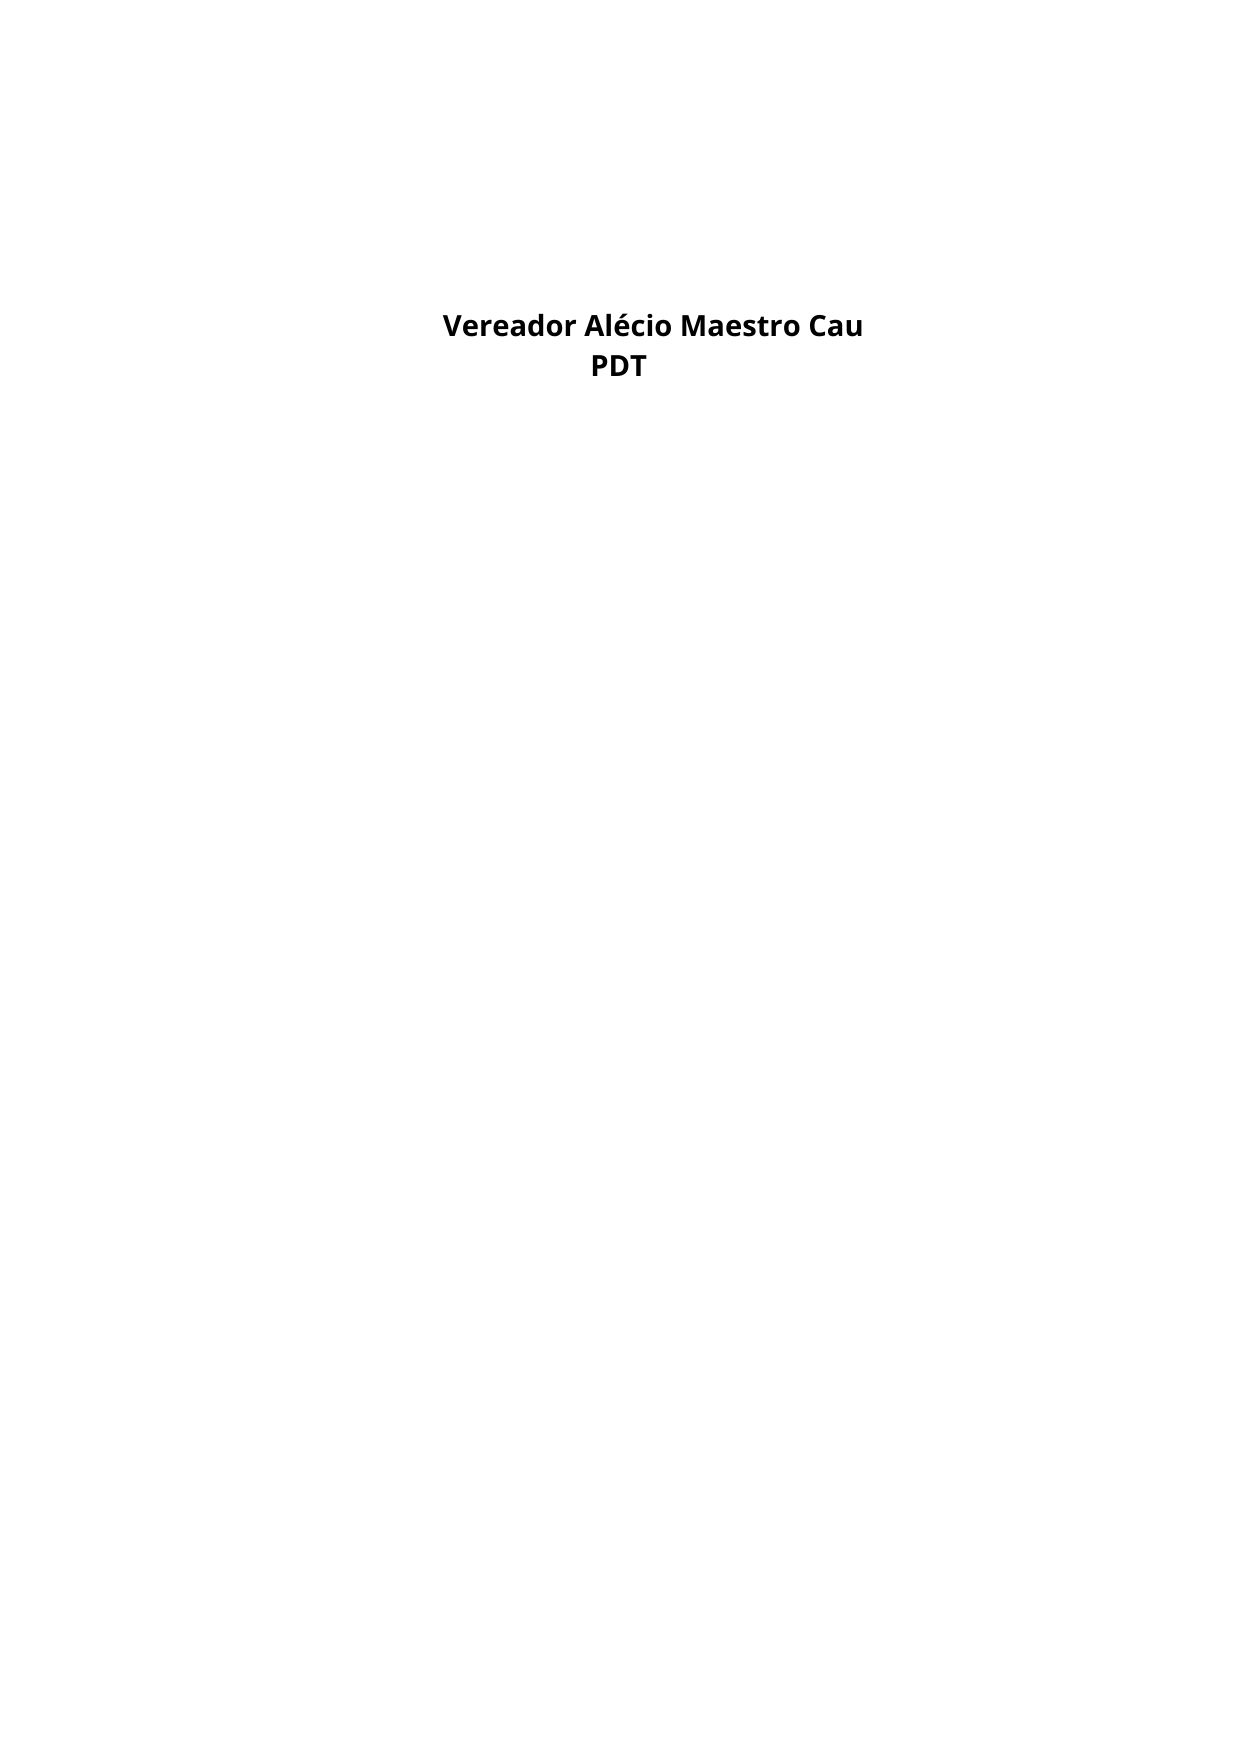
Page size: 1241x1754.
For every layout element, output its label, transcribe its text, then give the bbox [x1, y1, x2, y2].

text Vereador Alécio Maestro Cau [148, 306, 1116, 345]
text PDT [148, 345, 1116, 385]
